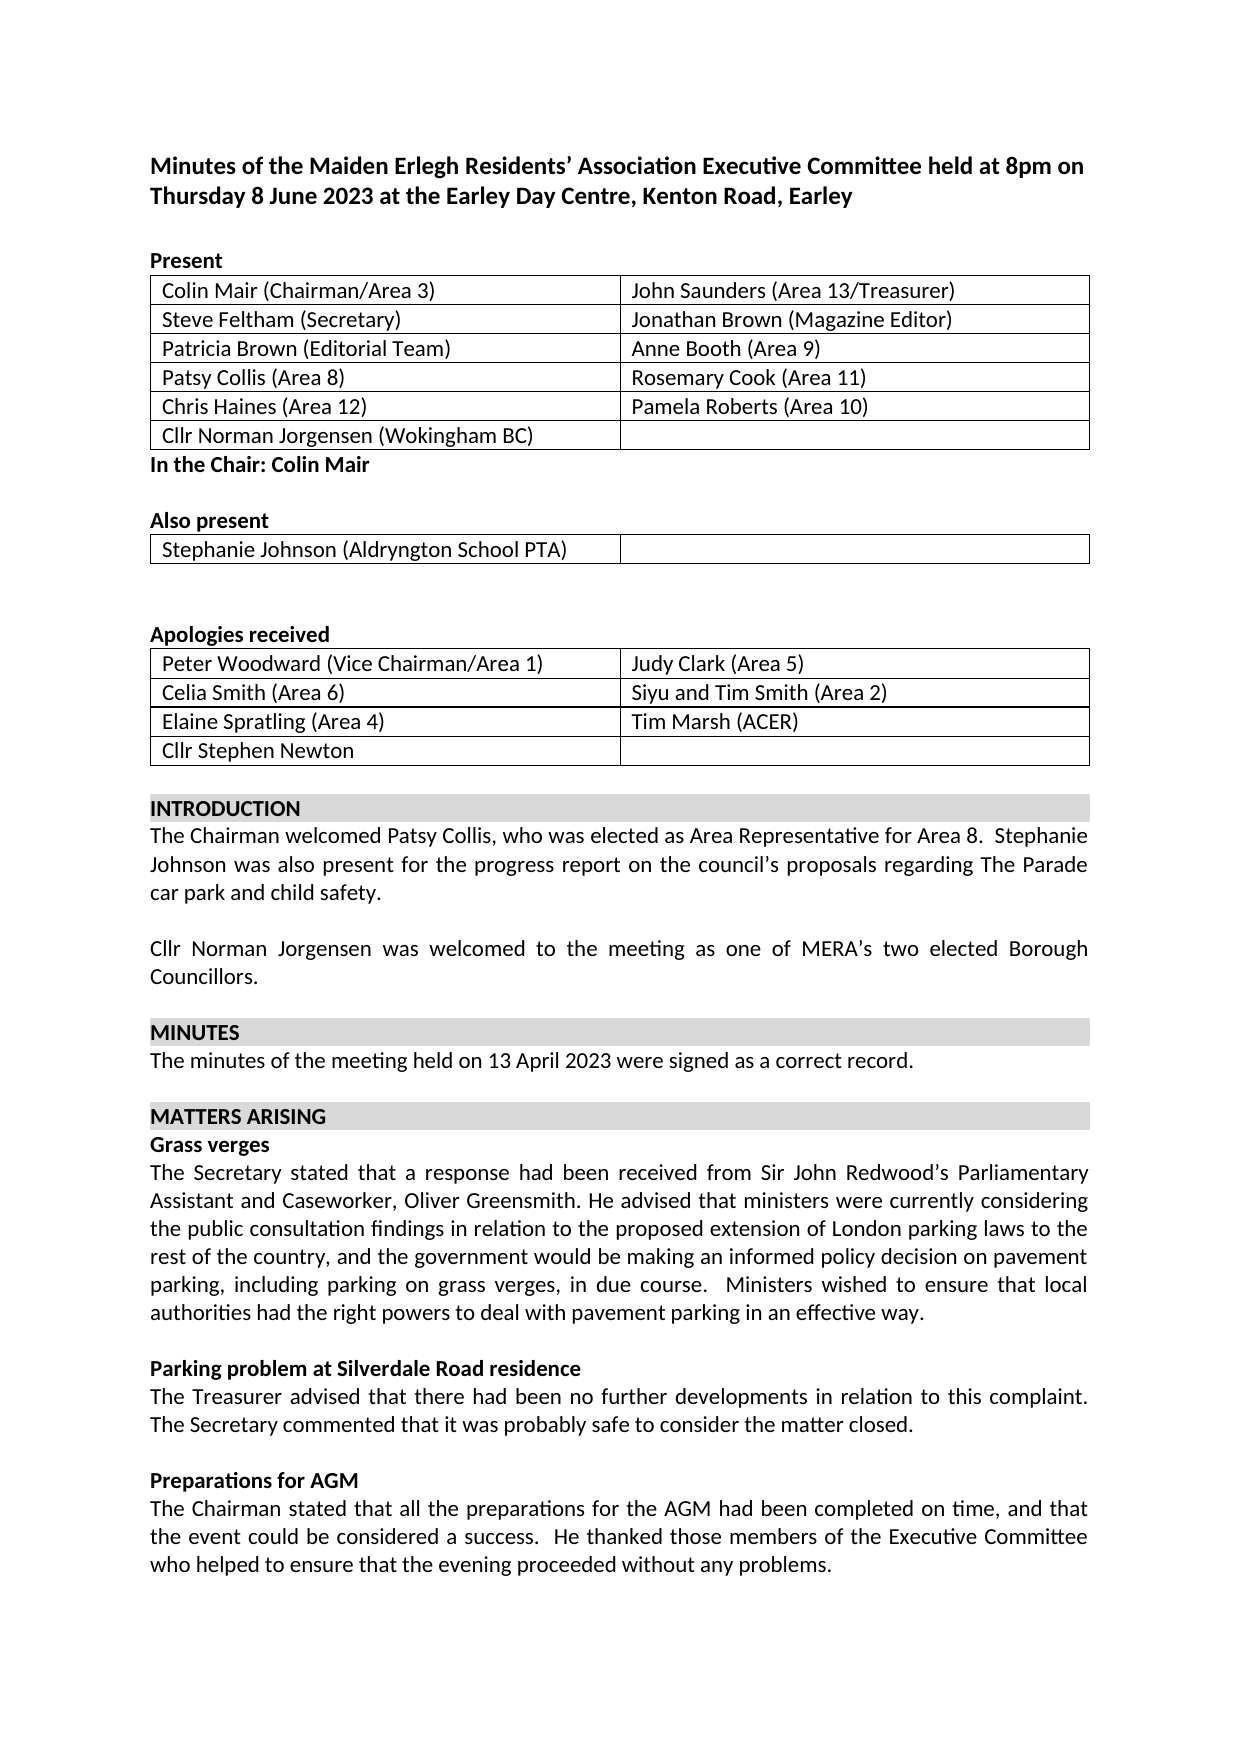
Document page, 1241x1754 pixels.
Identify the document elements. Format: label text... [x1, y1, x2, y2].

text Grass verges [150, 1130, 1090, 1158]
table_cell Anne Booth (Area 9) [621, 334, 1089, 362]
table_cell Steve Feltham (Secretary) [151, 305, 620, 333]
table_cell Jonathan Brown (Magazine Editor) [621, 305, 1089, 333]
table_cell [621, 421, 1089, 449]
table_header Stephanie Johnson (Aldryngton School PTA) [151, 535, 620, 563]
table_cell Pamela Roberts (Area 10) [621, 392, 1089, 420]
text Cllr Norman Jorgensen was welcomed to the meeting as one of MERA’s two elected Borough Councillors. [150, 934, 1090, 990]
text INTRODUCTION [150, 794, 1090, 822]
table_cell Cllr Norman Jorgensen (Wokingham BC) [151, 421, 620, 449]
table_cell Tim Marsh (ACER) [621, 708, 1089, 736]
text The Secretary stated that a response had been received from Sir John Redwood’s Parliamentary Assistant and Caseworker, Oliver Greensmith. He advised that ministers were currently considering the public consultation findings in relation to the proposed extension of London parking laws to the rest of the country, and the government would be making an informed policy decision on pavement parking, including parking on grass verges, in due course. Ministers wished to ensure that local authorities had the right powers to deal with pavement parking in an effective way. [150, 1158, 1090, 1326]
text Minutes of the Maiden Erlegh Residents’ Association Executive Committee held at 8pm on Thursday 8 June 2023 at the Earley Day Centre, Kenton Road, Earley [150, 150, 1090, 211]
table_cell Celia Smith (Area 6) [151, 679, 620, 706]
table_cell Rosemary Cook (Area 11) [621, 363, 1089, 391]
table_cell Siyu and Tim Smith (Area 2) [621, 679, 1089, 706]
table_cell Patricia Brown (Editorial Team) [151, 334, 620, 362]
text Present [150, 247, 1090, 275]
text Also present [150, 506, 1090, 534]
text MATTERS ARISING [150, 1102, 1090, 1130]
table_cell Elaine Spratling (Area 4) [151, 708, 620, 736]
table_header Peter Woodward (Vice Chairman/Area 1) [151, 649, 620, 677]
text MINUTES [150, 1018, 1090, 1046]
table_header Judy Clark (Area 5) [621, 649, 1089, 677]
table_header John Saunders (Area 13/Treasurer) [621, 276, 1089, 304]
text The Treasurer advised that there had been no further developments in relation to this complaint. The Secretary commented that it was probably safe to consider the matter closed. [150, 1382, 1090, 1438]
table_cell [621, 737, 1089, 764]
text The Chairman stated that all the preparations for the AGM had been completed on time, and that the event could be considered a success. He thanked those members of the Executive Committee who helped to ensure that the evening proceeded without any problems. [150, 1494, 1090, 1578]
table_header Colin Mair (Chairman/Area 3) [151, 276, 620, 304]
text The Chairman welcomed Patsy Collis, who was elected as Area Representative for Area 8. Stephanie Johnson was also present for the progress report on the council’s proposals regarding The Parade car park and child safety. [150, 822, 1090, 906]
text Apologies received [150, 620, 1090, 648]
table_header [621, 535, 1089, 563]
text In the Chair: Colin Mair [150, 450, 1090, 478]
table_cell Patsy Collis (Area 8) [151, 363, 620, 391]
table_cell Cllr Stephen Newton [151, 737, 620, 764]
table_cell Chris Haines (Area 12) [151, 392, 620, 420]
text The minutes of the meeting held on 13 April 2023 were signed as a correct record. [150, 1046, 1090, 1074]
text Preparations for AGM [150, 1466, 1090, 1494]
text Parking problem at Silverdale Road residence [150, 1354, 1090, 1382]
